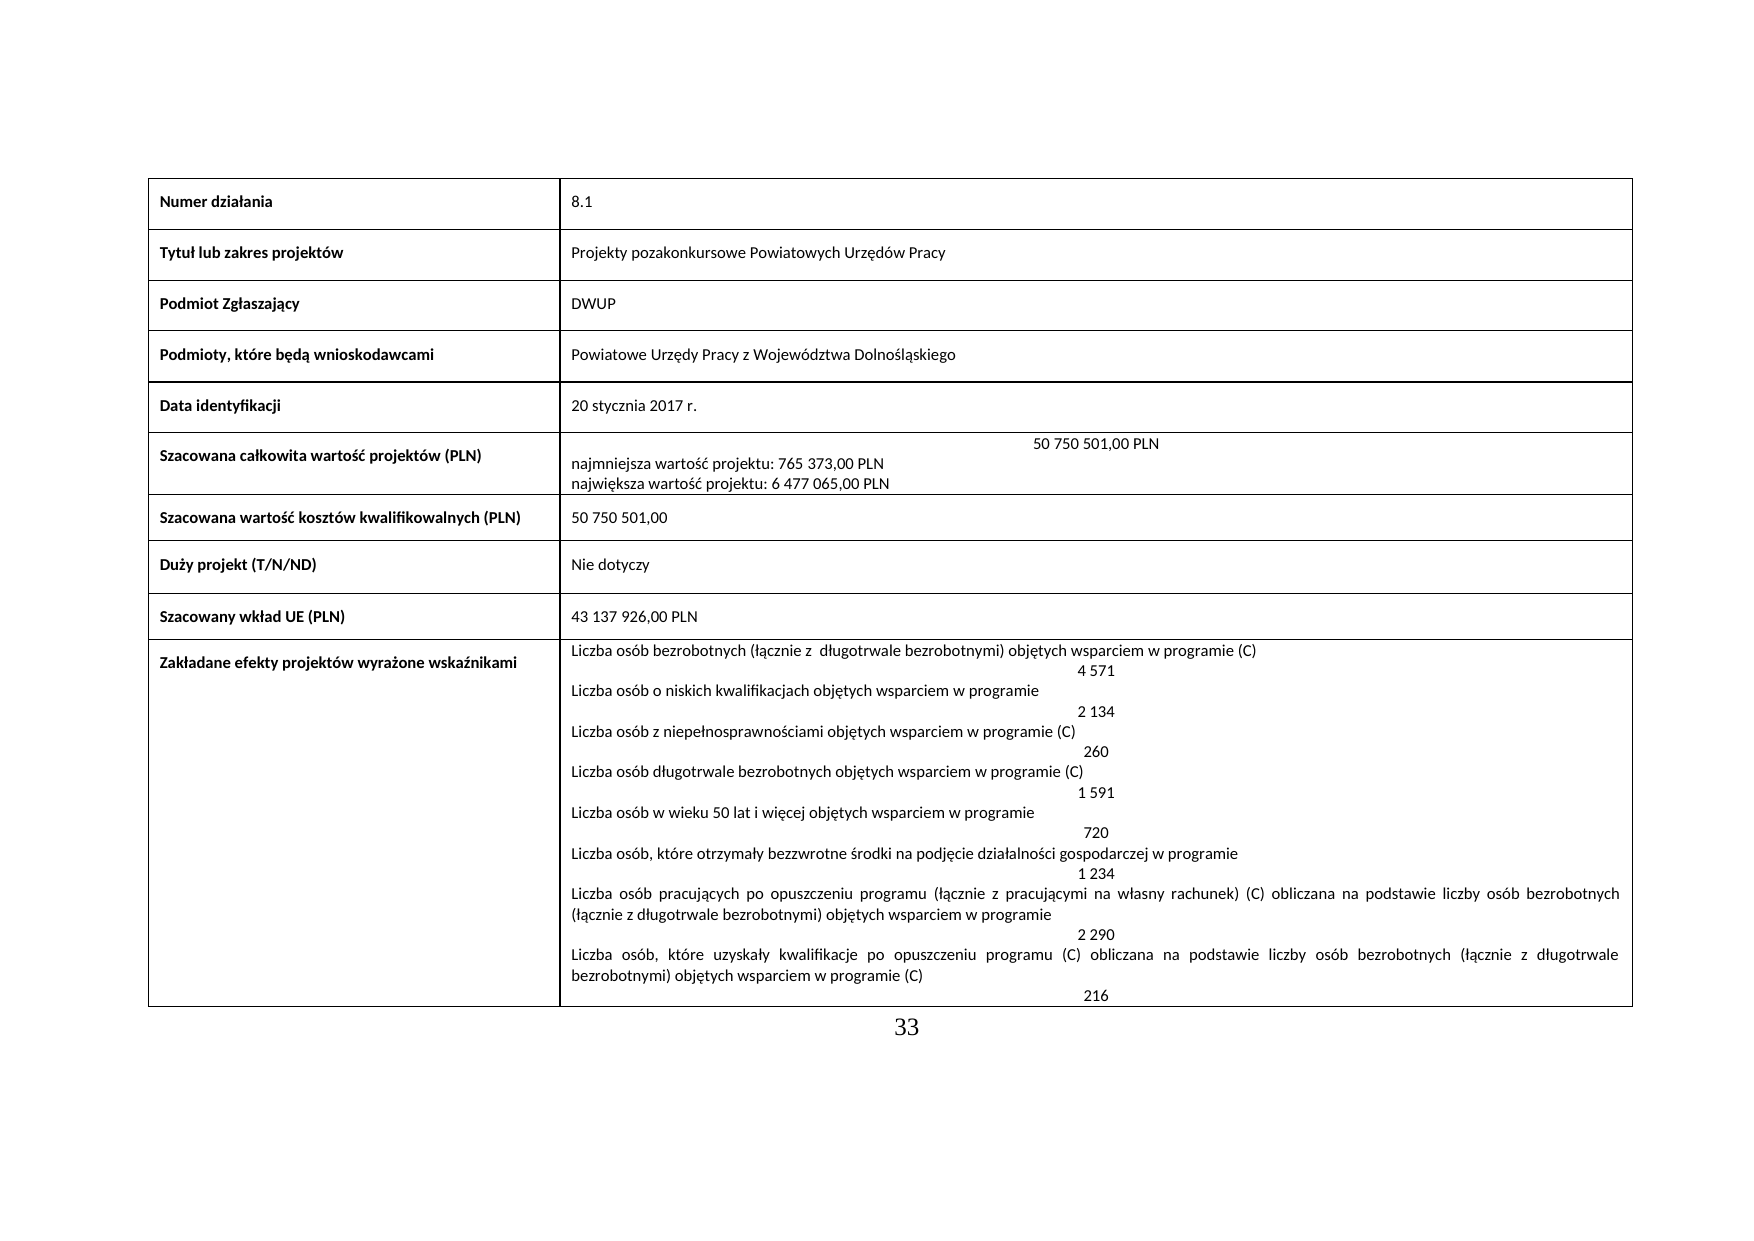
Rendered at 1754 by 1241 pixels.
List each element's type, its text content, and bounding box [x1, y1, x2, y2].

table_cell Tytuł lub zakres projektów [149, 230, 559, 280]
table_cell Szacowana całkowita wartość projektów (PLN) [149, 433, 559, 494]
table_cell Nie dotyczy [561, 541, 1632, 592]
table_cell 50 750 501,00 [561, 495, 1632, 540]
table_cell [561, 640, 1632, 1006]
table_cell Szacowany wkład UE (PLN) [149, 594, 559, 639]
table_cell Podmioty, które będą wnioskodawcami [149, 331, 559, 381]
table_header 8.1 [561, 179, 1632, 229]
table_cell Projekty pozakonkursowe Powiatowych Urzędów Pracy [561, 230, 1632, 280]
table_cell Powiatowe Urzędy Pracy z Województwa Dolnośląskiego [561, 331, 1632, 381]
table_cell DWUP [561, 281, 1632, 330]
table_header Numer działania [149, 179, 559, 229]
table_cell Szacowana wartość kosztów kwalifikowalnych (PLN) [149, 495, 559, 540]
table_cell 20 stycznia 2017 r. [561, 383, 1632, 432]
table_cell Data identyfikacji [149, 383, 559, 432]
table_cell Podmiot Zgłaszający [149, 281, 559, 330]
table_cell 50 750 501,00 PLN najmniejsza wartość projektu: 765 373,00 PLN największa wartość projektu: 6 477 065,00 PLN [561, 433, 1632, 494]
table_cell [149, 640, 559, 1006]
table_cell Duży projekt (T/N/ND) [149, 541, 559, 592]
table_cell 43 137 926,00 PLN [561, 594, 1632, 639]
